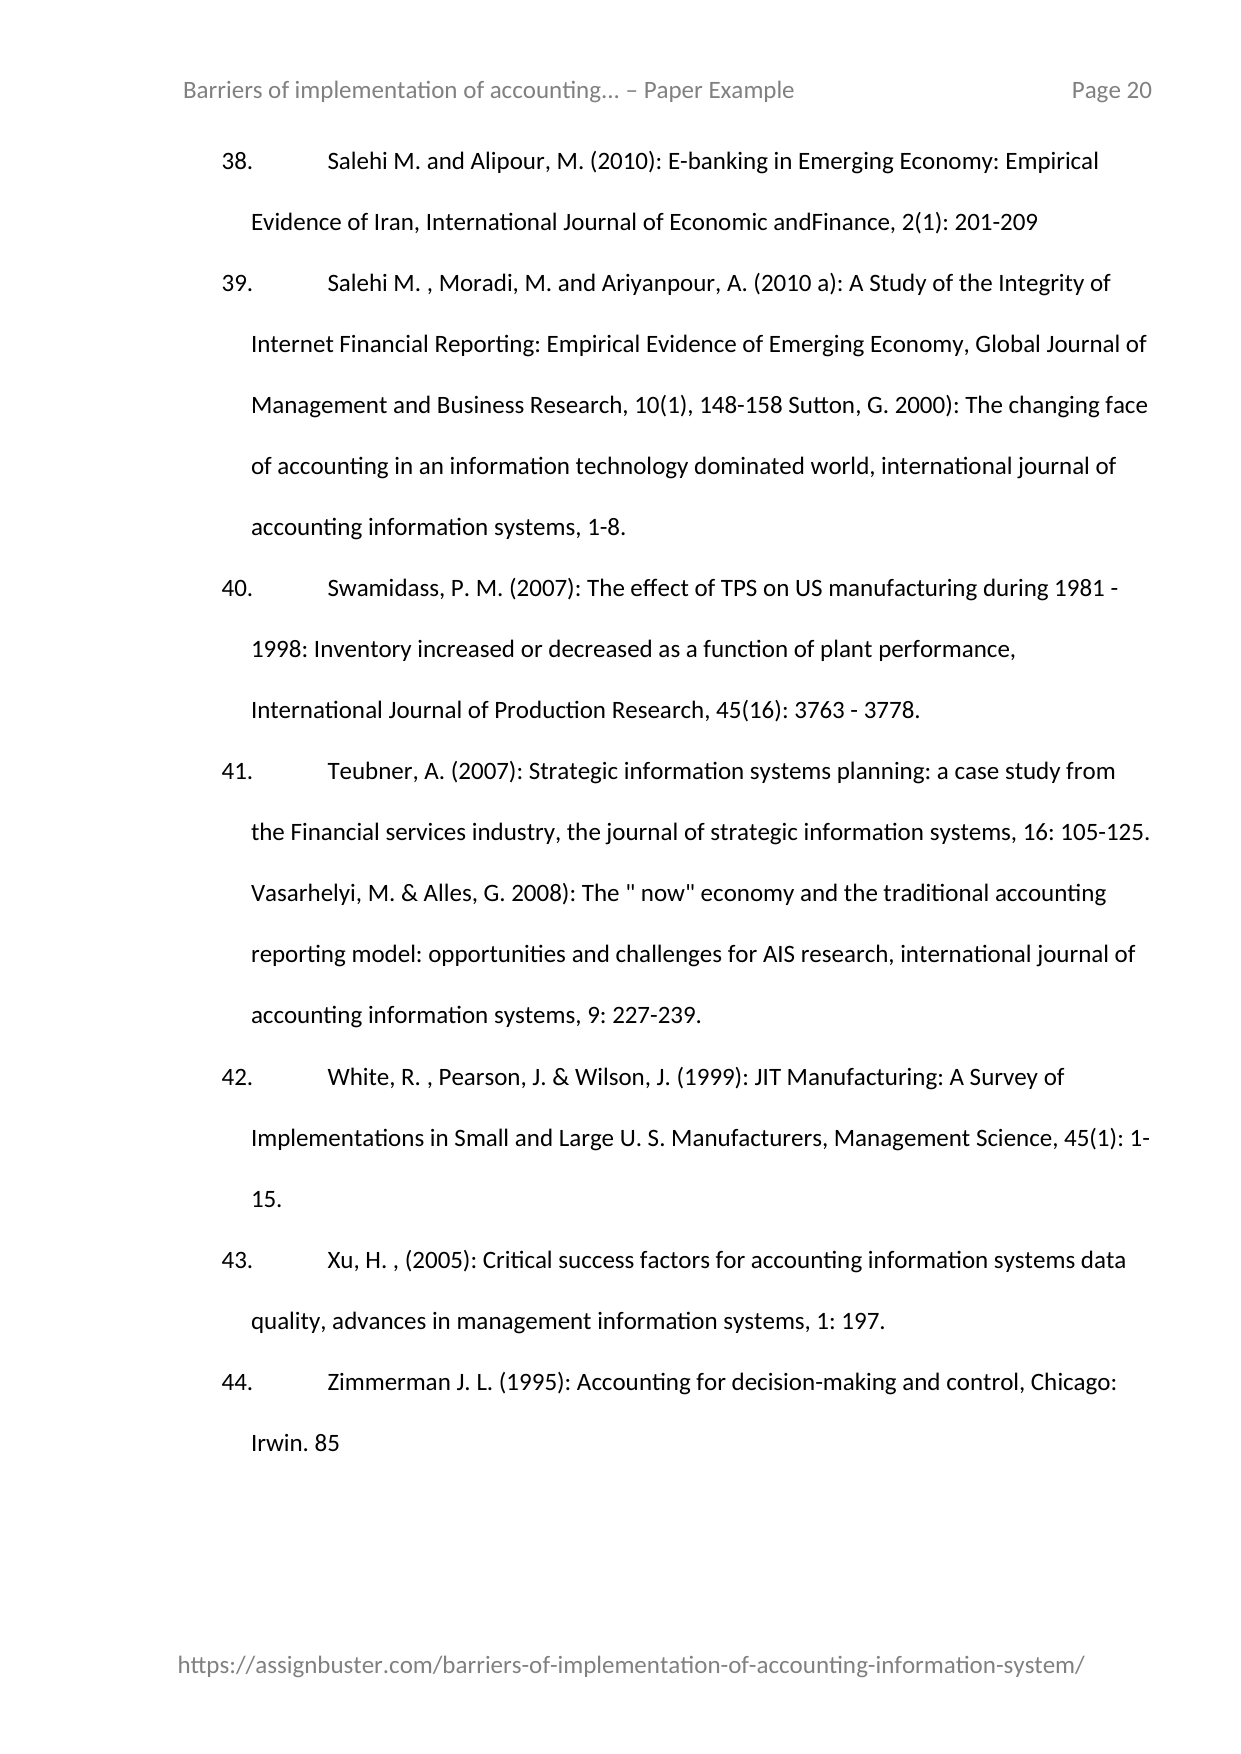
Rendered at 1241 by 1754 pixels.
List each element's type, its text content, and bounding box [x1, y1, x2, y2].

list Zimmerman J. L. (1995): Accounting for decision-making and control, Chicago: Irwin. 85 [221, 1366, 1152, 1457]
list Swamidass, P. M. (2007): The effect of TPS on US manufacturing during 1981 - 1998: Inventory increased or decreased as a function of plant performance, International Journal of Production Research, 45(16): 3763 - 3778. [221, 572, 1152, 725]
list Salehi M. , Moradi, M. and Ariyanpour, A. (2010 a): A Study of the Integrity of Internet Financial Reporting: Empirical Evidence of Emerging Economy, Global Journal of Management and Business Research, 10(1), 148-158 Sutton, G. 2000): The changing face of accounting in an information technology dominated world, international journal of accounting information systems, 1-8. [221, 267, 1152, 542]
list Salehi M. and Alipour, M. (2010): E-banking in Emerging Economy: Empirical Evidence of Iran, International Journal of Economic andFinance, 2(1): 201-209 [221, 145, 1152, 237]
list Xu, H. , (2005): Critical success factors for accounting information systems data quality, advances in management information systems, 1: 197. [221, 1244, 1152, 1335]
list Teubner, A. (2007): Strategic information systems planning: a case study from the Financial services industry, the journal of strategic information systems, 16: 105-125. Vasarhelyi, M. & Alles, G. 2008): The " now" economy and the traditional accounting reporting model: opportunities and challenges for AIS research, international journal of accounting information systems, 9: 227-239. [221, 755, 1152, 1030]
list White, R. , Pearson, J. & Wilson, J. (1999): JIT Manufacturing: A Survey of Implementations in Small and Large U. S. Manufacturers, Management Science, 45(1): 1-15. [221, 1061, 1152, 1213]
